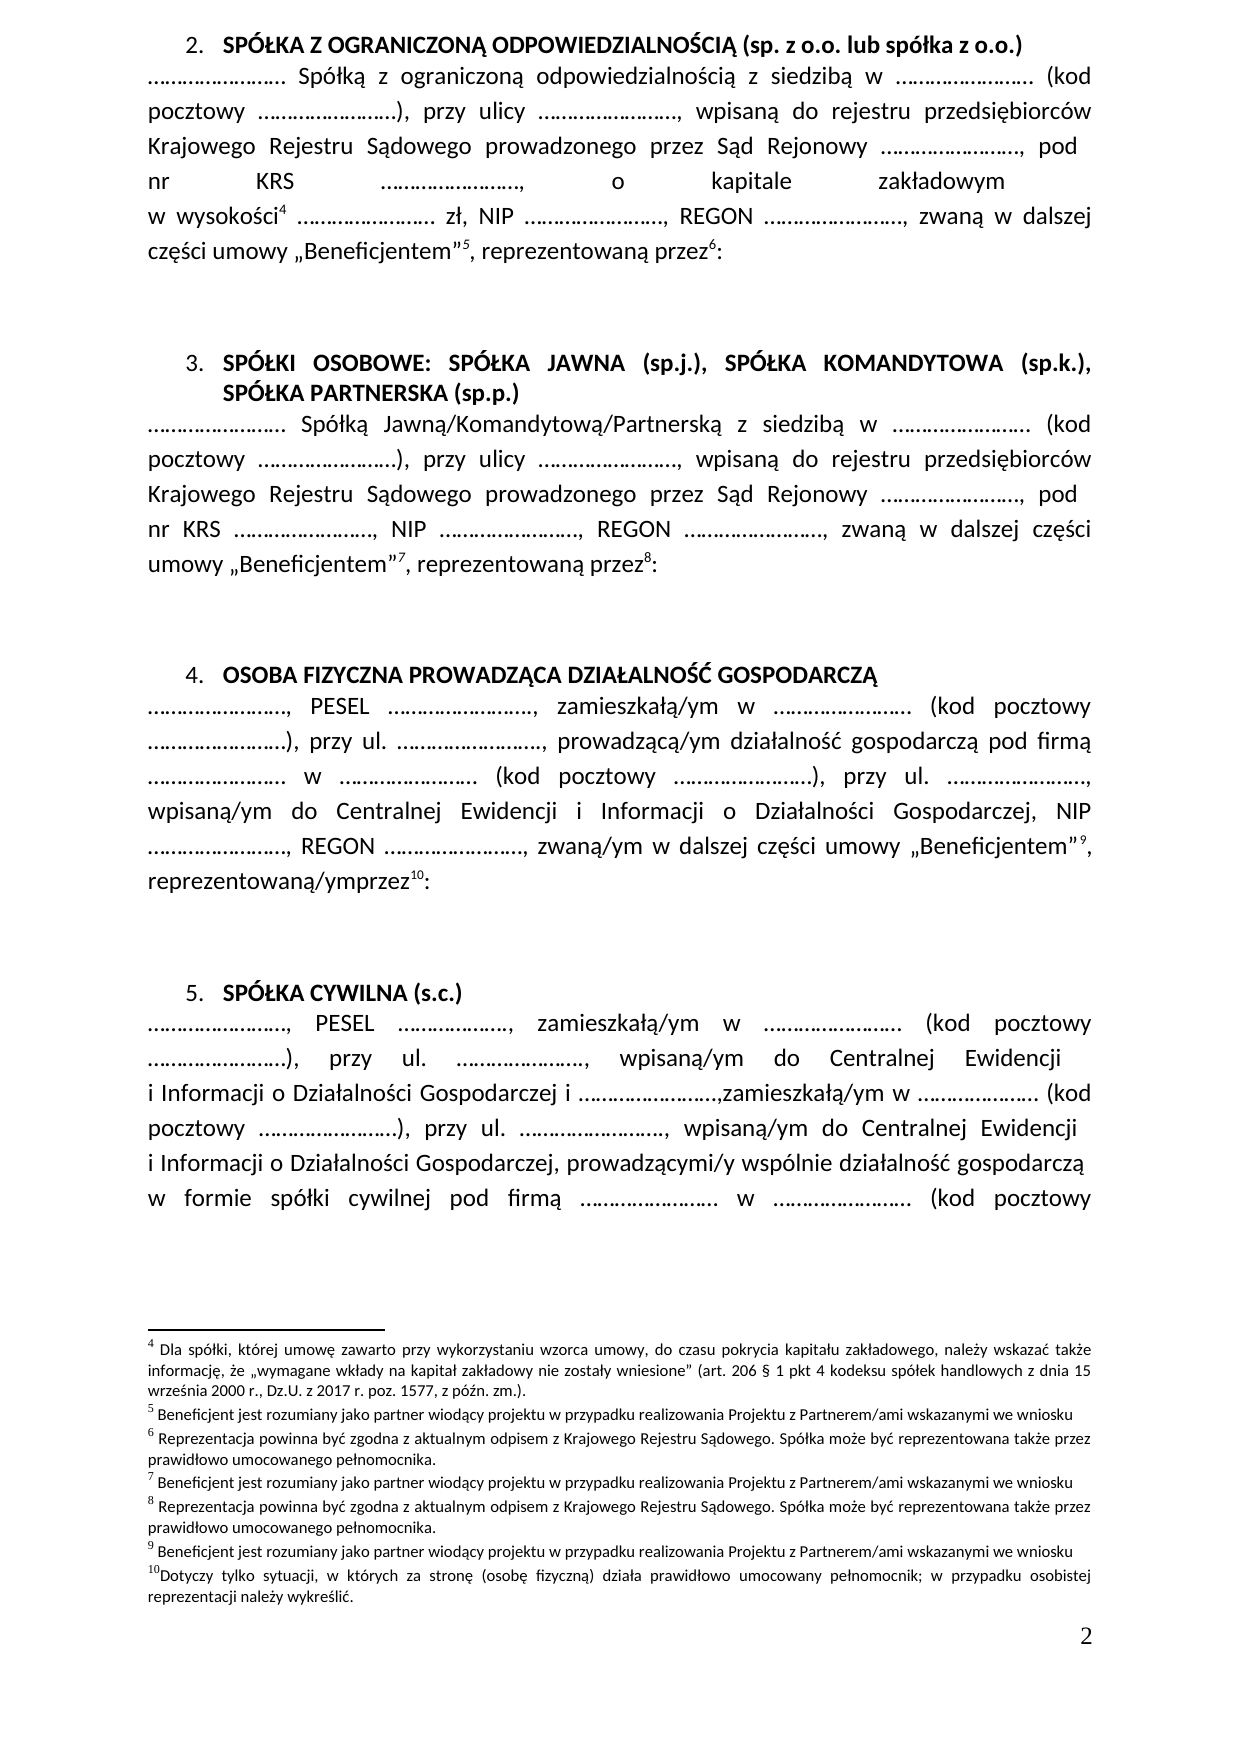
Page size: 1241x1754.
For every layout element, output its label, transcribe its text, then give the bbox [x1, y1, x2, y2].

list SPÓŁKI OSOBOWE: SPÓŁKA JAWNA (sp.j.), SPÓŁKA KOMANDYTOWA (sp.k.), SPÓŁKA PARTNERSKA (sp.p.) [185, 347, 1092, 408]
list OSOBA FIZYCZNA PROWADZĄCA DZIAŁALNOŚĆ GOSPODARCZĄ [185, 659, 1092, 690]
text ……………………, PESEL ……………………., zamieszkałą/ym w …………………… (kod pocztowy ……………………), przy ul. ……………………., prowadzącą/ym działalność gospodarczą pod firmą …………………… w …………………… (kod pocztowy ……………………), przy ul. ……………………, wpisaną/ym do Centralnej Ewidencji i Informacji o Działalności Gospodarczej, NIP ……………………, REGON ……………………, zwaną/ym w dalszej części umowy „Beneficjentem”, reprezentowaną/ymprzez: [148, 690, 1092, 896]
text ……………………, PESEL ………………., zamieszkałą/ym w …………………… (kod pocztowy ……………………), przy ul. …………………., wpisaną/ym do Centralnej Ewidencji i Informacji o Działalności Gospodarczej i ……………………,zamieszkałą/ym w ………………… (kod pocztowy ……………………), przy ul. ……………………., wpisaną/ym do Centralnej Ewidencji i Informacji o Działalności Gospodarczej, prowadzącymi/y wspólnie działalność gospodarczą w formie spółki cywilnej pod firmą …………………… w …………………… (kod pocztowy ……………………), przy ul. ……………………, NIP ………………, REGON ……………………, zwane/i w dalszej części umowy „Beneficjentem”, reprezentowane/i przez: [148, 1007, 1092, 1213]
text …………………… Spółką z ograniczoną odpowiedzialnością z siedzibą w …………………… (kod pocztowy ……………………), przy ulicy ……………………, wpisaną do rejestru przedsiębiorców Krajowego Rejestru Sądowego prowadzonego przez Sąd Rejonowy ……………………, pod nr KRS ……………………, o kapitale zakładowym w wysokości …………………… zł, NIP ……………………, REGON ……………………, zwaną w dalszej części umowy „Beneficjentem”, reprezentowaną przez: [148, 60, 1092, 266]
text …………………… Spółką Jawną/Komandytową/Partnerską z siedzibą w …………………… (kod pocztowy ……………………), przy ulicy ……………………, wpisaną do rejestru przedsiębiorców Krajowego Rejestru Sądowego prowadzonego przez Sąd Rejonowy ……………………, pod nr KRS ……………………, NIP ……………………, REGON ……………………, zwaną w dalszej części umowy „Beneficjentem”, reprezentowaną przez: [148, 408, 1092, 578]
list SPÓŁKA Z OGRANICZONĄ ODPOWIEDZIALNOŚCIĄ (sp. z o.o. lub spółka z o.o.) [185, 29, 1092, 60]
list SPÓŁKA CYWILNA (s.c.) [185, 977, 1092, 1007]
